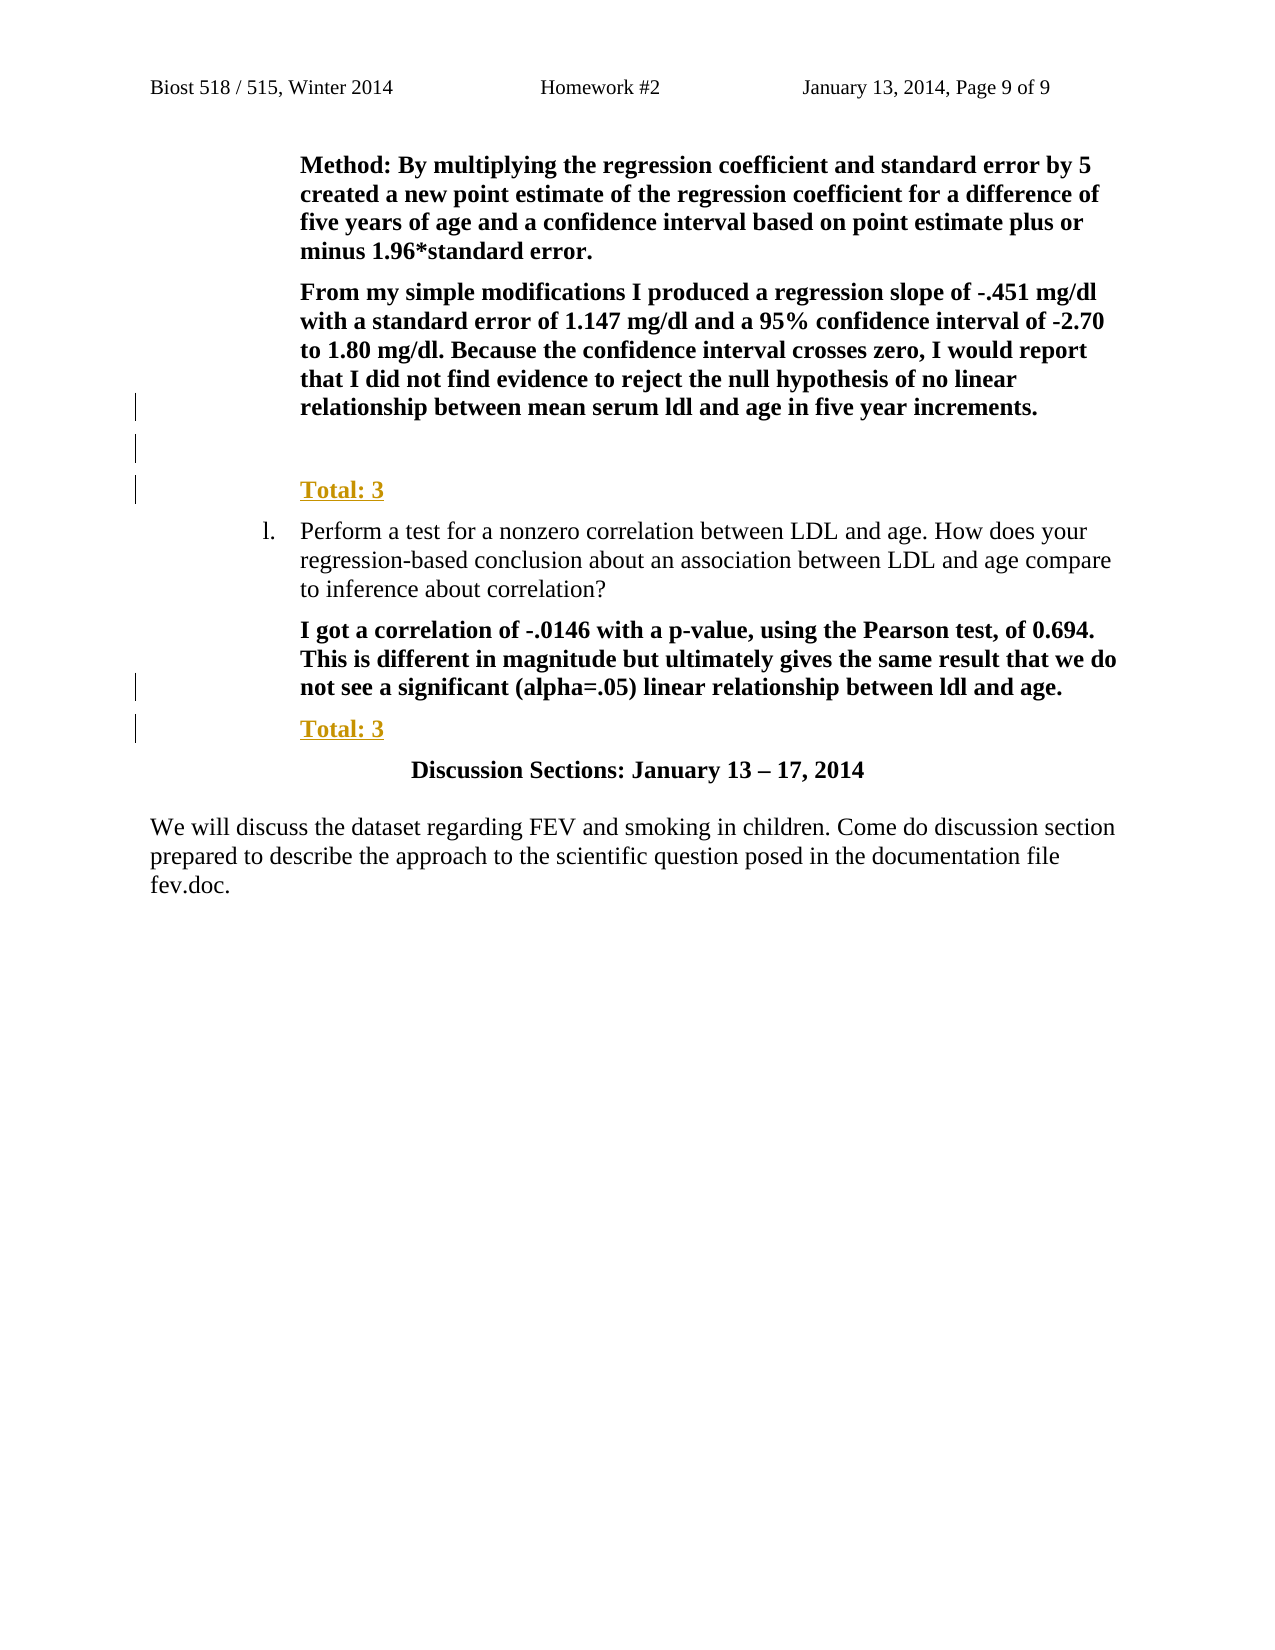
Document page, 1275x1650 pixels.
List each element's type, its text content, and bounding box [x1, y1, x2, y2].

text I got a correlation of -.0146 with a p-value, using the Pearson test, of 0.694. This is different in magnitude but ultimately gives the same result that we do not see a significant (alpha=.05) linear relationship between ldl and age. [300, 615, 1125, 701]
text We will discuss the dataset regarding FEV and smoking in children. Come do discussion section prepared to describe the approach to the scientific question posed in the documentation file fev.doc. [150, 812, 1125, 899]
list Perform a test for a nonzero correlation between LDL and age. How does your regression-based conclusion about an association between LDL and age compare to inference about correlation? [262, 516, 1125, 602]
text Method: By multiplying the regression coefficient and standard error by 5 created a new point estimate of the regression coefficient for a difference of five years of age and a confidence interval based on point estimate plus or minus 1.96*standard error. [300, 150, 1125, 265]
text From my simple modifications I produced a regression slope of -.451 mg/dl with a standard error of 1.147 mg/dl and a 95% confidence interval of -2.70 to 1.80 mg/dl. Because the confidence interval crosses zero, I would report that I did not find evidence to reject the null hypothesis of no linear relationship between mean serum ldl and age in five year increments. [300, 277, 1125, 421]
text Discussion Sections: January 13 – 17, 2014 [150, 755, 1125, 784]
